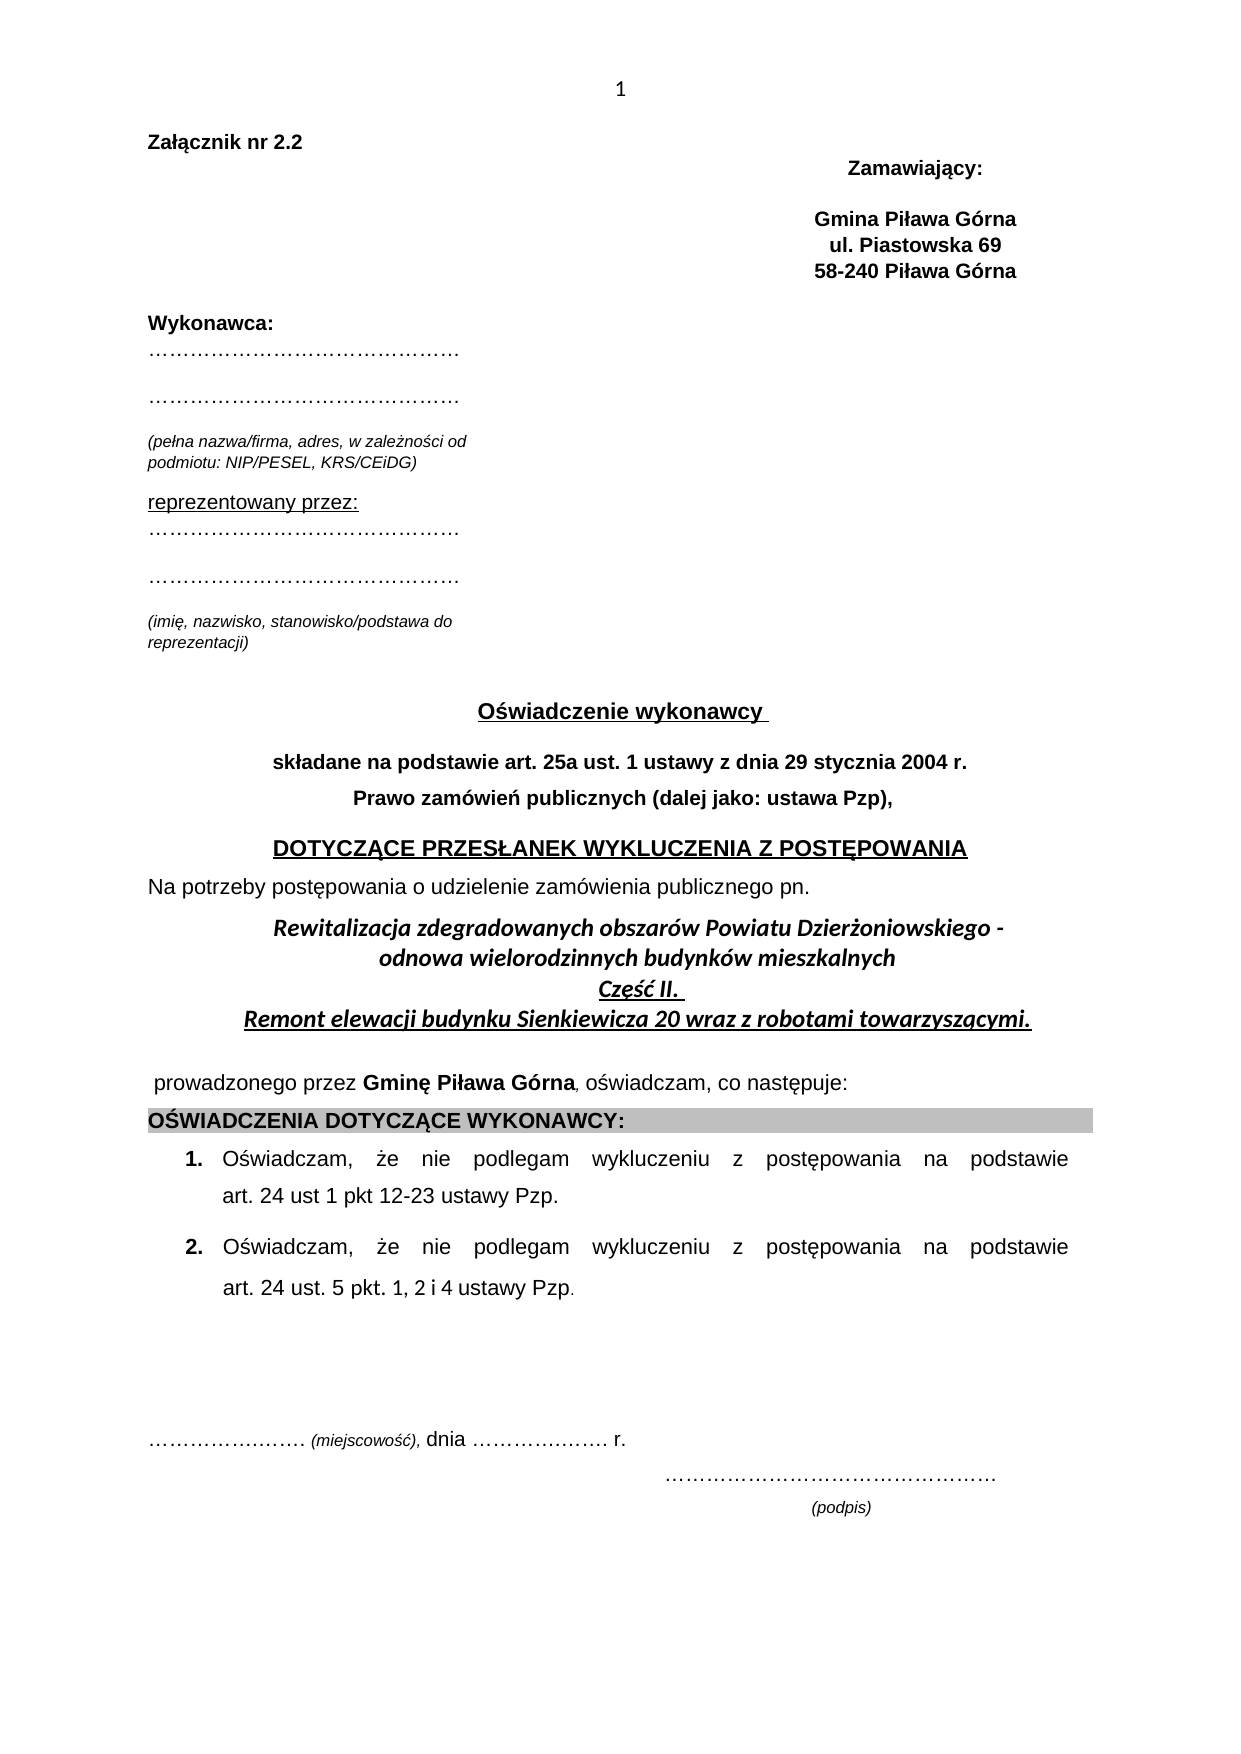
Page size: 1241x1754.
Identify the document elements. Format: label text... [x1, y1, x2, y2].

text Zamawiający: [738, 156, 1093, 179]
text Na potrzeby postępowania o udzielenie zamówienia publicznego pn. [148, 874, 1093, 899]
text ………………………………………… [148, 1462, 1093, 1486]
text DOTYCZĄCE PRZESŁANEK WYKLUCZENIA Z POSTĘPOWANIA [148, 834, 1093, 861]
text odnowa wielorodzinnych budynków mieszkalnych [185, 942, 1093, 973]
text prowadzonego przez Gminę Piława Górna, oświadczam, co następuje: [148, 1070, 1093, 1095]
text ……………………………………………………………………………… [148, 336, 472, 408]
list Oświadczam, że nie podlegam wykluczeniu z postępowania na podstawie art. 24 ust 1 pkt 12-23 ustawy Pzp. [185, 1146, 1093, 1208]
text Gmina Piława Górna [738, 207, 1093, 231]
text Załącznik nr 2.2 [147, 130, 1093, 154]
text (pełna nazwa/firma, adres, w zależności od podmiotu: NIP/PESEL, KRS/CEiDG) [148, 432, 472, 472]
text Remont elewacji budynku Sienkiewicza 20 wraz z robotami towarzyszącymi. [185, 1003, 1093, 1034]
text OŚWIADCZENIA DOTYCZĄCE WYKONAWCY: [148, 1108, 1093, 1133]
text Prawo zamówień publicznych (dalej jako: ustawa Pzp), [148, 786, 1093, 810]
text składane na podstawie art. 25a ust. 1 ustawy z dnia 29 stycznia 2004 r. [148, 750, 1093, 774]
text reprezentowany przez: [148, 490, 1093, 514]
text Część II. [185, 973, 1093, 1003]
text ……………………………………………………………………………… [148, 516, 472, 588]
text (imię, nazwisko, stanowisko/podstawa do reprezentacji) [148, 612, 472, 652]
text …………….……. (miejscowość), dnia ………….……. r. [148, 1426, 1093, 1450]
text Rewitalizacja zdegradowanych obszarów Powiatu Dzierżoniowskiego - [185, 912, 1093, 942]
text Wykonawca: [148, 311, 1093, 334]
text (podpis) [738, 1498, 1093, 1517]
list Oświadczam, że nie podlegam wykluczeniu z postępowania na podstawie art. 24 ust. 5 pkt. 1, 2 i 4 ustawy Pzp. [185, 1234, 1093, 1301]
text Oświadczenie wykonawcy [148, 698, 1093, 724]
text 58-240 Piława Górna [738, 259, 1093, 283]
text ul. Piastowska 69 [738, 233, 1093, 257]
